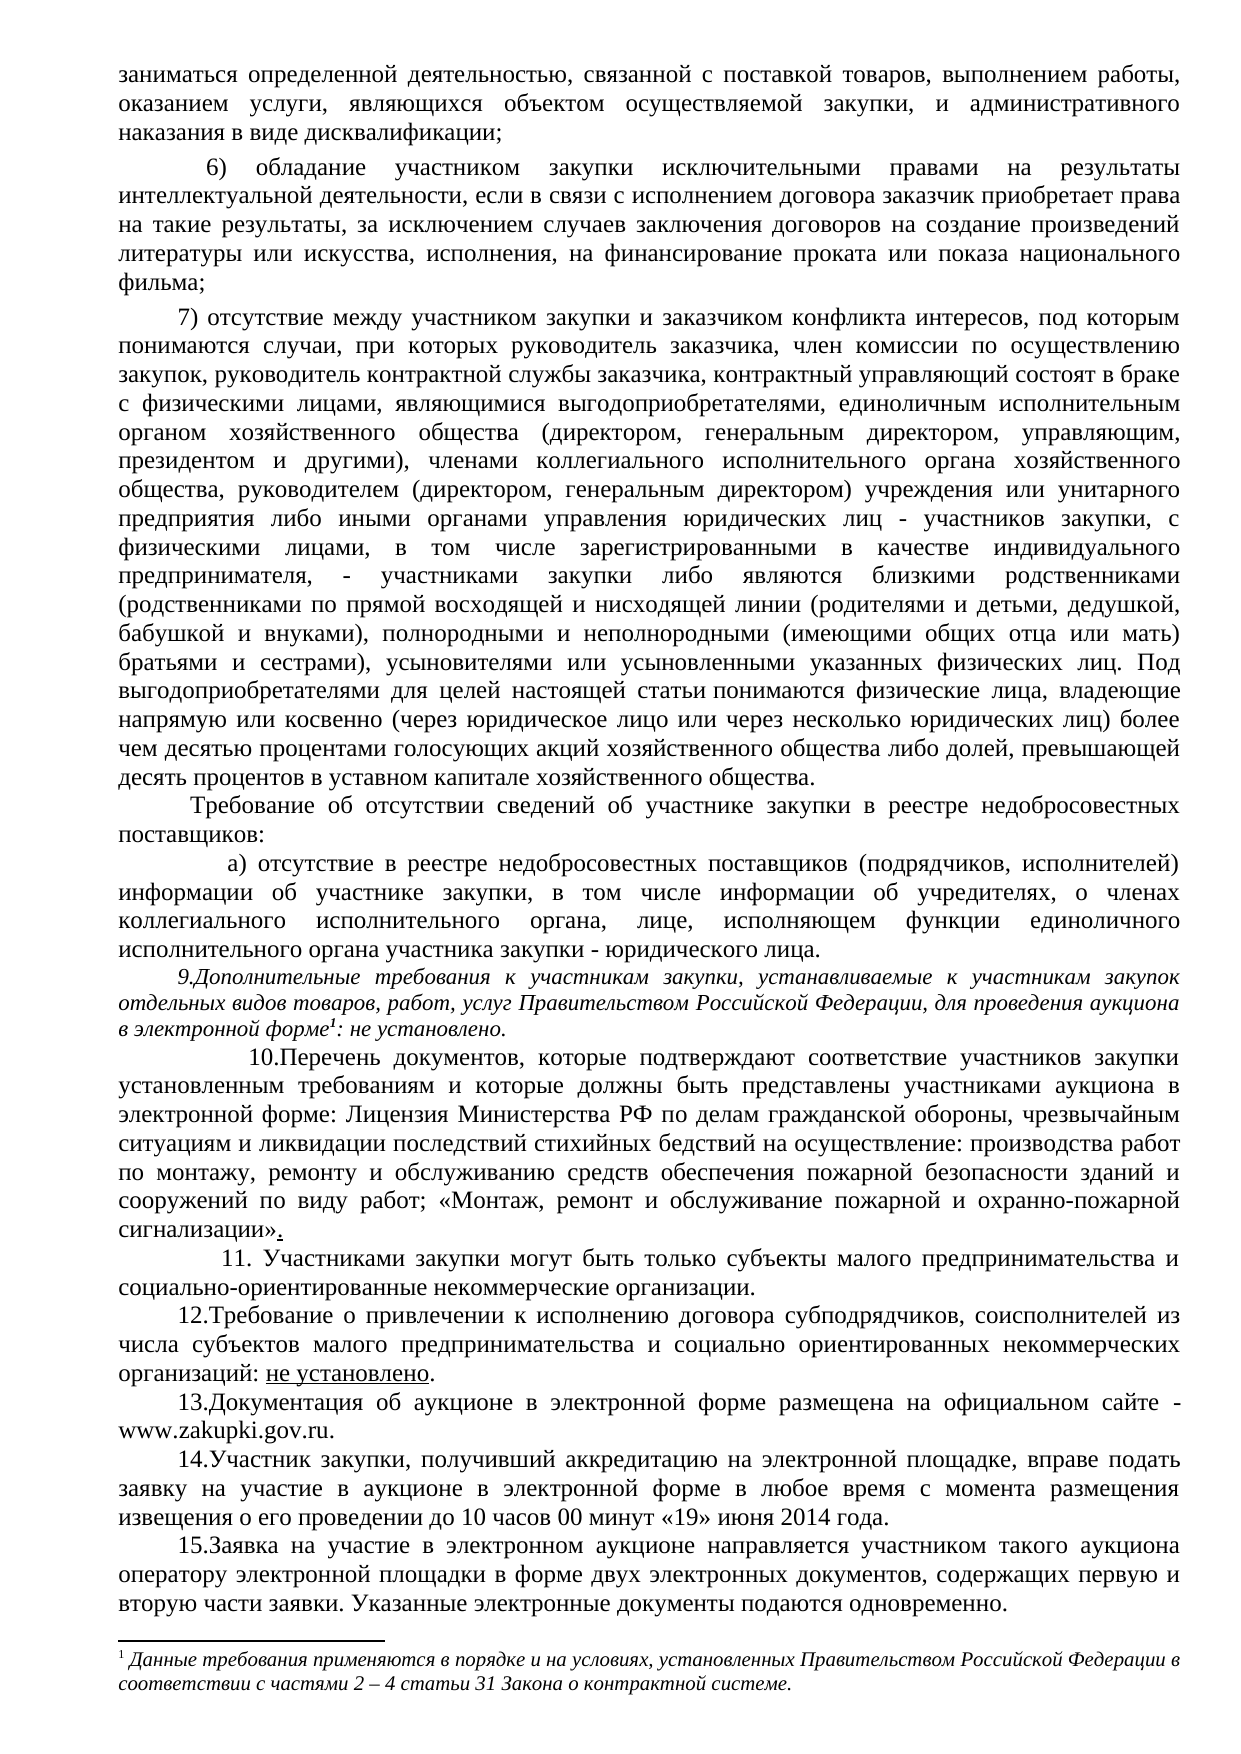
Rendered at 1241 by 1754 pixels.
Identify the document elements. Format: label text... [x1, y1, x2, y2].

text 13.Документация об аукционе в электронной форме размещена на официальном сайте - www.zakupki.gov.ru. [118, 1387, 1181, 1444]
text 9.Дополнительные требования к участникам закупки, устанавливаемые к участникам закупок отдельных видов товаров, работ, услуг Правительством Российской Федерации, для проведения аукциона в электронной форме: не установлено. [118, 963, 1181, 1042]
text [118, 59, 1181, 145]
text 12.Требование о привлечении к исполнению договора субподрядчиков, соисполнителей из числа субъектов малого предпринимательства и социально ориентированных некоммерческих организаций: не установлено. [118, 1301, 1181, 1387]
text 11. Участниками закупки могут быть только субъекты малого предпринимательства и социально-ориентированные некоммерческие организации. [118, 1243, 1181, 1301]
text 10.Перечень документов, которые подтверждают соответствие участников закупки установленным требованиям и которые должны быть представлены участниками аукциона в электронной форме: Лицензия Министерства РФ по делам гражданской обороны, чрезвычайным ситуациям и ликвидации последствий стихийных бедствий на осуществление: производства работ по монтажу, ремонту и обслуживанию средств обеспечения пожарной безопасности зданий и сооружений по виду работ; «Монтаж, ремонт и обслуживание пожарной и охранно-пожарной сигнализации». [118, 1042, 1181, 1243]
text 6) обладание участником закупки исключительными правами на результаты интеллектуальной деятельности, если в связи с исполнением договора заказчик приобретает права на такие результаты, за исключением случаев заключения договоров на создание произведений литературы или искусства, исполнения, на финансирование проката или показа национального фильма; [118, 152, 1181, 295]
text а) отсутствие в реестре недобросовестных поставщиков (подрядчиков, исполнителей) информации об участнике закупки, в том числе информации об учредителях, о членах коллегиального исполнительного органа, лице, исполняющем функции единоличного исполнительного органа участника закупки - юридического лица. [118, 848, 1181, 963]
text 7) отсутствие между участником закупки и заказчиком конфликта интересов, под которым понимаются случаи, при которых руководитель заказчика, член комиссии по осуществлению закупок, руководитель контрактной службы заказчика, контрактный управляющий состоят в браке с физическими лицами, являющимися выгодоприобретателями, единоличным исполнительным органом хозяйственного общества (директором, генеральным директором, управляющим, президентом и другими), членами коллегиального исполнительного органа хозяйственного общества, руководителем (директором, генеральным директором) учреждения или унитарного предприятия либо иными органами управления юридических лиц - участников закупки, с физическими лицами, в том числе зарегистрированными в качестве индивидуального предпринимателя, - участниками закупки либо являются близкими родственниками (родственниками по прямой восходящей и нисходящей линии (родителями и детьми, дедушкой, бабушкой и внуками), полнородными и неполнородными (имеющими общих отца или мать) братьями и сестрами), усыновителями или усыновленными указанных физических лиц. Под выгодоприобретателями для целей настоящей статьи понимаются физические лица, владеющие напрямую или косвенно (через юридическое лицо или через несколько юридических лиц) более чем десятью процентами голосующих акций хозяйственного общества либо долей, превышающей десять процентов в уставном капитале хозяйственного общества. [118, 302, 1181, 790]
text Требование об отсутствии сведений об участнике закупки в реестре недобросовестных поставщиков: [118, 790, 1181, 848]
text 14.Участник закупки, получивший аккредитацию на электронной площадке, вправе подать заявку на участие в аукционе в электронной форме в любое время с момента размещения извещения о его проведении до 10 часов 00 минут «19» июня 2014 года. [118, 1444, 1181, 1531]
text 15.Заявка на участие в электронном аукционе направляется участником такого аукциона оператору электронной площадки в форме двух электронных документов, содержащих первую и вторую части заявки. Указанные электронные документы подаются одновременно. [118, 1531, 1181, 1617]
